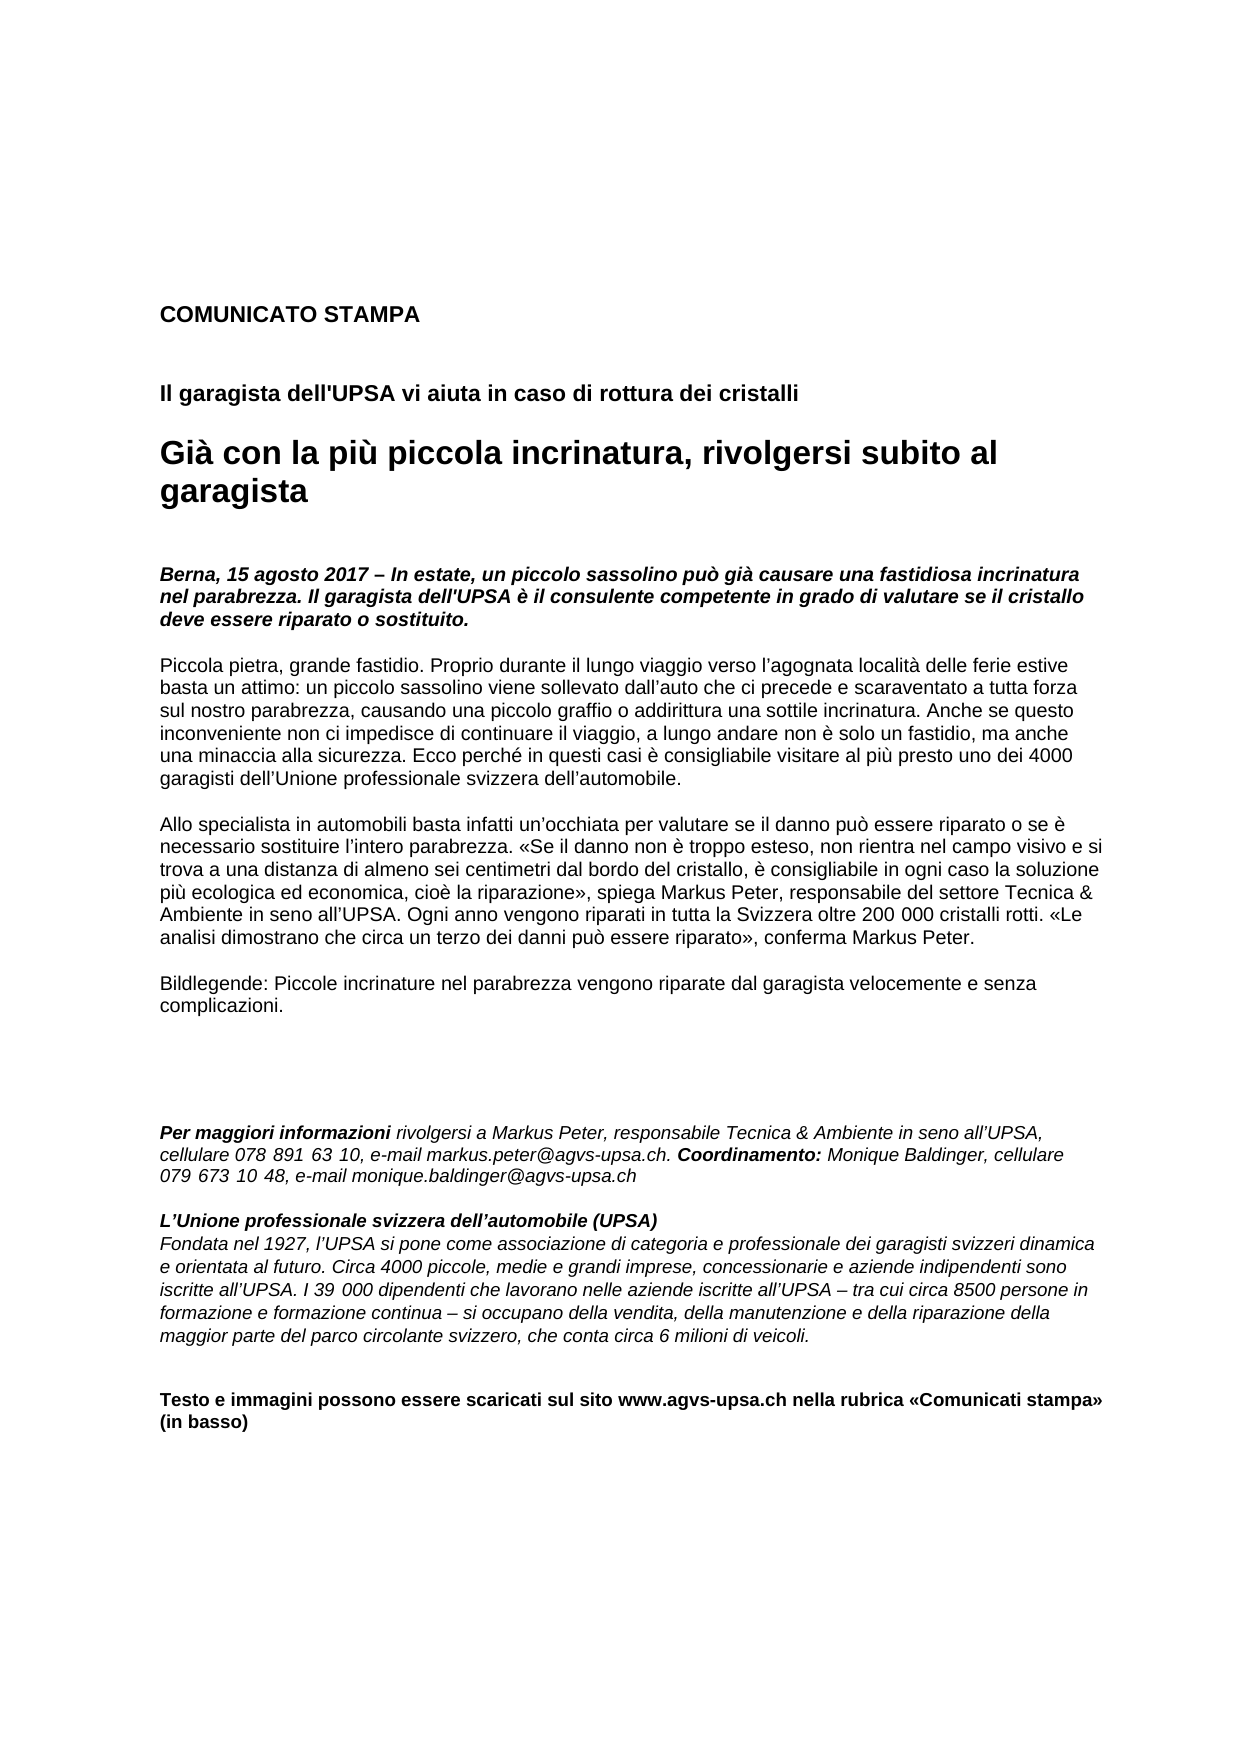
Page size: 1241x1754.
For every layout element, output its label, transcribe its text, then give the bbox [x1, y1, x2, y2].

text COMUNICATO STAMPA [159, 301, 1104, 328]
text Allo specialista in automobili basta infatti un’occhiata per valutare se il danno può essere riparato o se è necessario sostituire l’intero parabrezza. «Se il danno non è troppo esteso, non rientra nel campo visivo e si trova a una distanza di almeno sei centimetri dal bordo del cristallo, è consigliabile in ogni caso la soluzione più ecologica ed economica, cioè la riparazione», spiega Markus Peter, responsabile del settore Tecnica & Ambiente in seno all’UPSA. Ogni anno vengono riparati in tutta la Svizzera oltre 200 000 cristalli rotti. «Le analisi dimostrano che circa un terzo dei danni può essere riparato», conferma Markus Peter. [159, 812, 1104, 949]
text Berna, 15 agosto 2017 – In estate, un piccolo sassolino può già causare una fastidiosa incrinatura nel parabrezza. Il garagista dell'UPSA è il consulente competente in grado di valutare se il cristallo deve essere riparato o sostituito. [159, 563, 1104, 631]
text Già con la più piccola incrinatura, rivolgersi subito al garagista [159, 433, 1104, 510]
text Piccola pietra, grande fastidio. Proprio durante il lungo viaggio verso l’agognata località delle ferie estive basta un attimo: un piccolo sassolino viene sollevato dall’auto che ci precede e scaraventato a tutta forza sul nostro parabrezza, causando una piccolo graffio o addirittura una sottile incrinatura. Anche se questo inconveniente non ci impedisce di continuare il viaggio, a lungo andare non è solo un fastidio, ma anche una minaccia alla sicurezza. Ecco perché in questi casi è consigliabile visitare al più presto uno dei 4000 garagisti dell’Unione professionale svizzera dell’automobile. [159, 653, 1104, 790]
text Fondata nel 1927, l’UPSA si pone come associazione di categoria e professionale dei garagisti svizzeri dinamica e orientata al futuro. Circa 4000 piccole, medie e grandi imprese, concessionarie e aziende indipendenti sono iscritte all’UPSA. I 39 000 dipendenti che lavorano nelle aziende iscritte all’UPSA – tra cui circa 8500 persone in formazione e formazione continua – si occupano della vendita, della manutenzione e della riparazione della maggior parte del parco circolante svizzero, che conta circa 6 milioni di veicoli. [159, 1231, 1104, 1346]
text Il garagista dell'UPSA vi aiuta in caso di rottura dei cristalli [159, 380, 1104, 407]
text L’Unione professionale svizzera dell’automobile (UPSA) [159, 1208, 1104, 1231]
text Bildlegende: Piccole incrinature nel parabrezza vengono riparate dal garagista velocemente e senza complicazioni. [159, 971, 1104, 1017]
text Testo e immagini possono essere scaricati sul sito www.agvs-upsa.ch nella rubrica «Comunicati stampa» (in basso) [159, 1389, 1104, 1432]
text Per maggiori informazioni rivolgersi a Markus Peter, responsabile Tecnica & Ambiente in seno all’UPSA, cellulare 078 891 63 10, e-mail markus.peter@agvs-upsa.ch. Coordinamento: Monique Baldinger, cellulare 079 673 10 48, e-mail monique.baldinger@agvs-upsa.ch [159, 1122, 1104, 1187]
